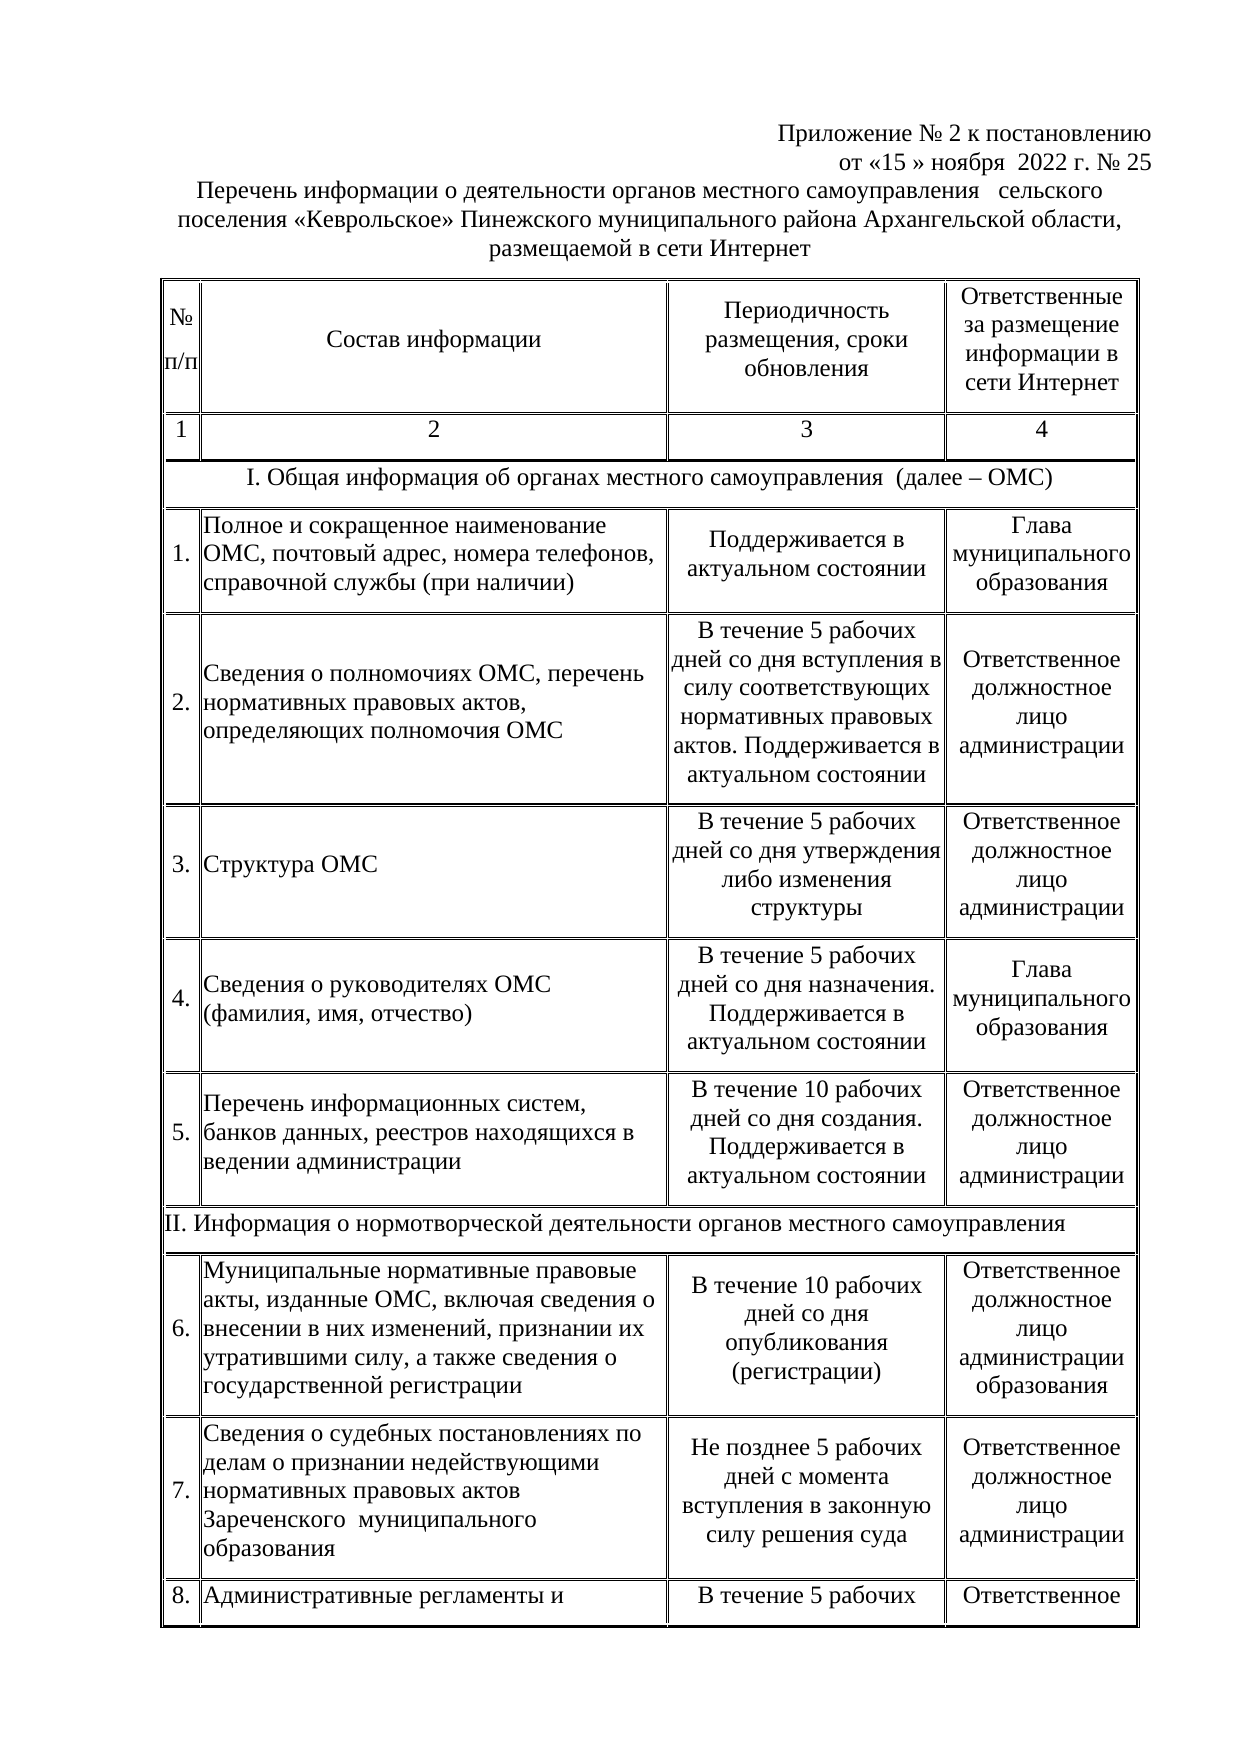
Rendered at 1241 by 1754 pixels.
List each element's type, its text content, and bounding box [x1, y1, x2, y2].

table_cell 5. [162, 1071, 201, 1204]
table_cell 4. [162, 937, 201, 1071]
table_cell 1 [164, 411, 199, 459]
table_header Периодичность размещения, сроки обновления [668, 281, 946, 411]
table_cell 8. [164, 1578, 201, 1625]
text от «15 » ноября 2022 г. № 25 [148, 147, 1152, 176]
table_cell Ответственное должностное лицо администрации [946, 1071, 1138, 1204]
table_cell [668, 1581, 946, 1625]
table_cell Не позднее 5 рабочих дней с момента вступления в законную силу решения суда [669, 1418, 944, 1577]
table_cell 3 [669, 415, 944, 459]
table_cell В течение 5 рабочих дней со дня утверждения либо изменения структуры [669, 807, 944, 937]
table_cell Глава муниципального образования [946, 507, 1138, 612]
table_cell Ответственное должностное лицо администрации [946, 612, 1138, 803]
table_cell Сведения о руководителях ОМС (фамилия, имя, отчество) [202, 940, 666, 1071]
table_cell В течение 5 рабочих дней со дня назначения. Поддерживается в актуальном состоянии [669, 940, 944, 1071]
table_cell I. Общая информация об органах местного самоуправления (далее – ОМС) [164, 459, 1136, 507]
table_cell В течение 5 рабочих дней со дня вступления в силу соответствующих нормативных правовых актов. Поддерживается в актуальном состоянии [669, 615, 944, 803]
table_cell В течение 10 рабочих дней со дня создания. Поддерживается в актуальном состоянии [669, 1074, 944, 1204]
table_cell Ответственное должностное лицо администрации [947, 803, 1137, 937]
table_cell 3. [164, 803, 199, 937]
table_cell Полное и сокращенное наименование ОМС, почтовый адрес, номера телефонов, справочной службы (при наличии) [202, 510, 666, 612]
table_header Состав информации [201, 281, 667, 411]
table_cell В течение 10 рабочих дней со дня опубликования (регистрации) [669, 1256, 944, 1415]
table_cell Ответственное должностное лицо администрации образования [947, 1252, 1137, 1415]
table_cell Поддерживается в актуальном состоянии [669, 510, 944, 612]
table_header № п/п [164, 281, 201, 411]
table_cell Перечень информационных систем, банков данных, реестров находящихся в ведении администрации [202, 1074, 666, 1204]
table_cell 1. [162, 507, 201, 612]
table_cell Сведения о полномочиях ОМС, перечень нормативных правовых актов, определяющих полномочия ОМС [202, 615, 666, 803]
table_cell II. Информация о нормотворческой деятельности органов местного самоуправления [164, 1205, 1137, 1252]
table_cell 2 [202, 415, 666, 459]
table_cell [946, 1415, 1138, 1577]
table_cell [946, 1578, 1137, 1625]
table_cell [201, 1581, 667, 1625]
table_cell 4 [947, 411, 1137, 459]
table_cell Сведения о судебных постановлениях по делам о признании недействующими нормативных правовых актов Зареченского муниципального образования [202, 1418, 666, 1577]
text Приложение № 2 к постановлению [148, 118, 1152, 147]
table_cell Глава муниципального образования [946, 937, 1138, 1071]
table_cell 6. [164, 1252, 199, 1415]
table_header Ответственные за размещение информации в сети Интернет [946, 281, 1136, 411]
table_cell Структура ОМС [202, 807, 666, 937]
table_cell 2. [162, 612, 201, 803]
text Перечень информации о деятельности органов местного самоуправления сельского поселения «Кеврольское» Пинежского муниципального района Архангельской области, размещаемой в сети Интернет [148, 176, 1152, 262]
table_cell Муниципальные нормативные правовые акты, изданные ОМС, включая сведения о внесении в них изменений, признании их утратившими силу, а также сведения о государственной регистрации [202, 1256, 666, 1415]
table_cell 7. [162, 1415, 201, 1577]
